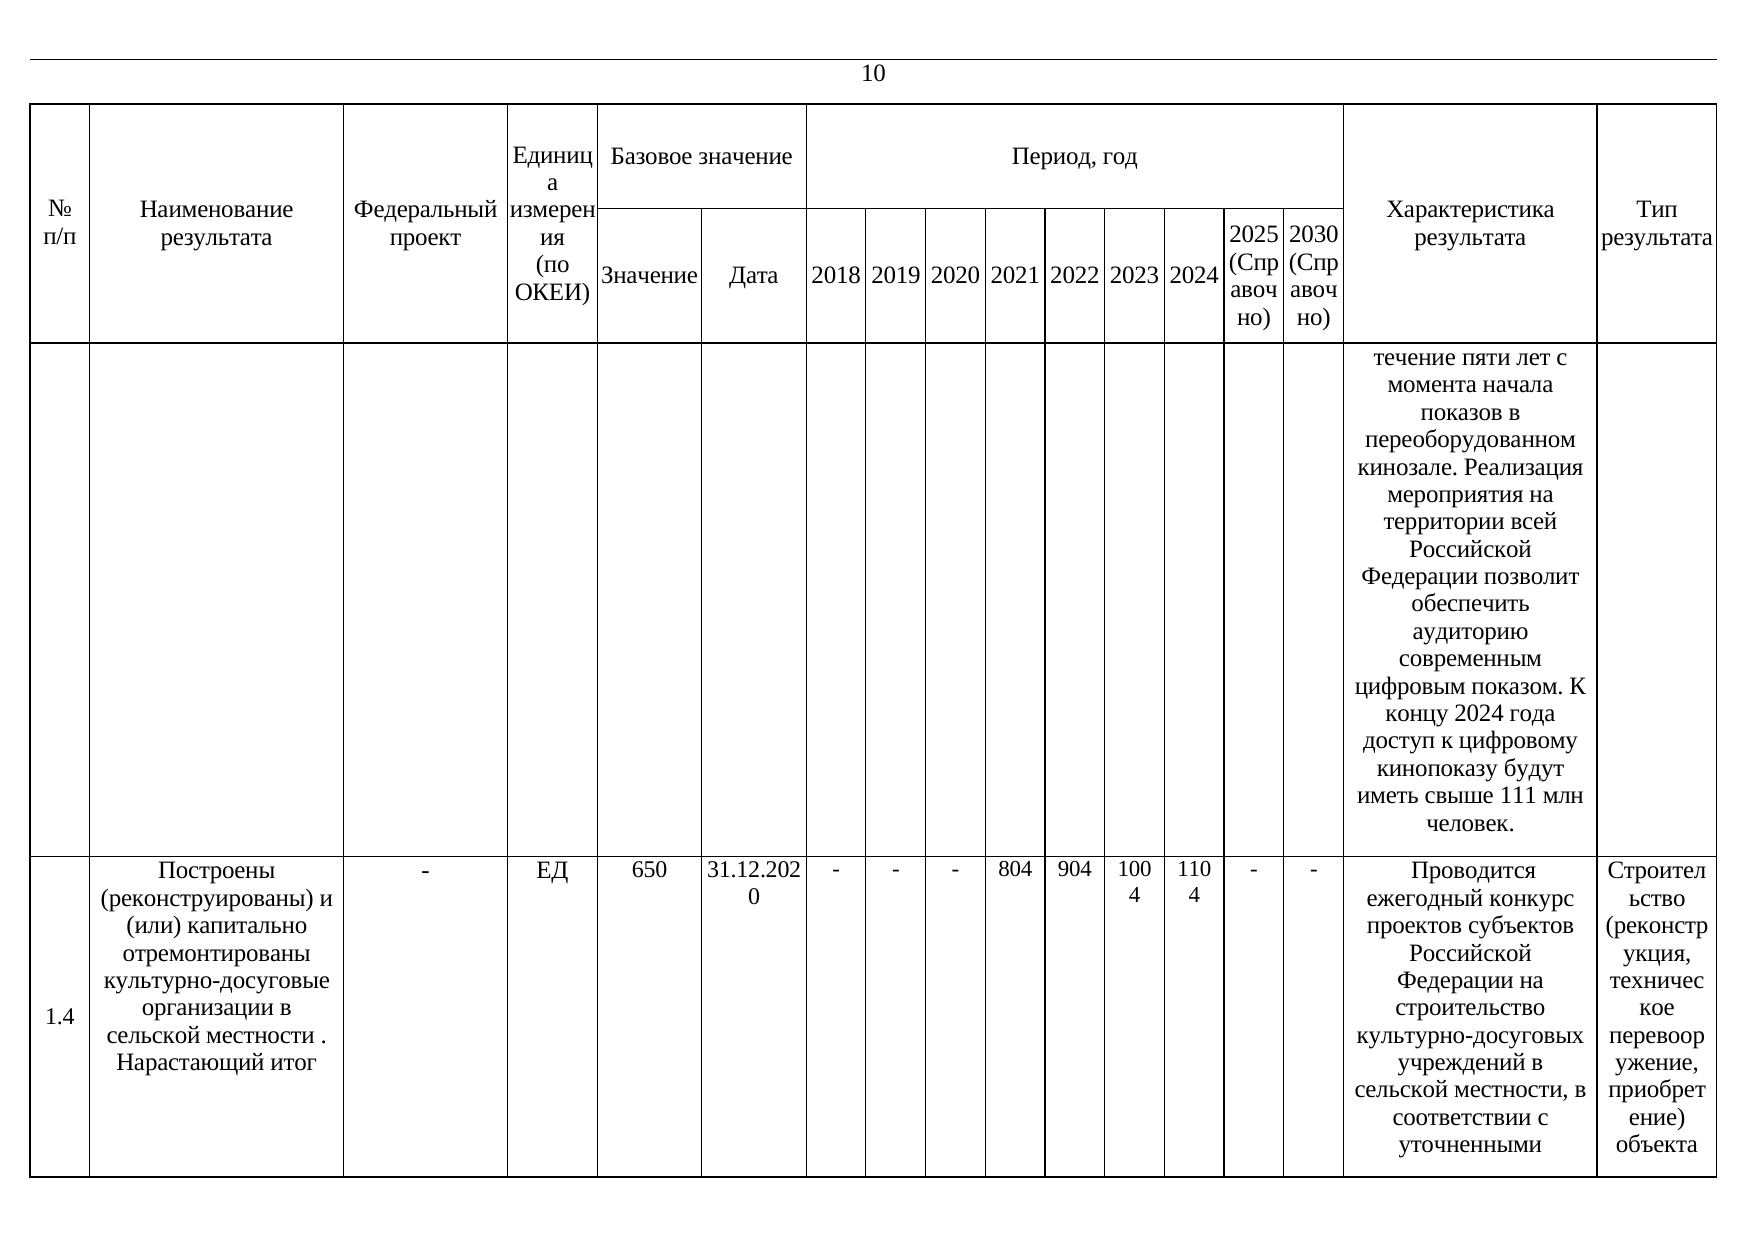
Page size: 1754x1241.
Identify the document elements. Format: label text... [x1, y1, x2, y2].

table_cell - [866, 857, 925, 1176]
table_cell [1105, 344, 1164, 856]
table_cell 2030 (Справочно) [1284, 209, 1343, 342]
table_cell 2020 [926, 209, 985, 342]
table_cell Период, год [807, 105, 1343, 208]
table_cell [1225, 344, 1283, 856]
table_cell течение пяти лет с момента начала показов в переоборудованном кинозале. Реализация мероприятия на территории всей Российской Федерации позволит обеспечить аудиторию современным цифровым показом. К концу 2024 года доступ к цифровому кинопоказу будут иметь свыше 111 млн человек. [1344, 344, 1596, 856]
table_cell Проводится ежегодный конкурс проектов субъектов Российской Федерации на строительство культурно-досуговых учреждений в сельской местности, в соответствии с уточненными [1344, 857, 1596, 1176]
table_cell [807, 344, 865, 856]
table_cell [1598, 344, 1716, 856]
table_cell 2018 [807, 209, 865, 342]
table_cell 2022 [1046, 209, 1104, 342]
table_cell [31, 344, 89, 856]
table_cell Федеральный проект [344, 105, 507, 342]
table_cell Базовое значение [598, 105, 806, 208]
table_cell 2025 (Справочно) [1225, 209, 1283, 342]
table_cell [598, 344, 701, 856]
table_cell [508, 344, 597, 856]
table_cell 1104 [1165, 857, 1223, 1176]
table_cell 2023 [1105, 209, 1164, 342]
table_cell [866, 344, 925, 856]
table_cell [926, 344, 985, 856]
table_cell Построены (реконструированы) и (или) капитально отремонтированы культурно-досуговые организации в сельской местности . Нарастающий итог [90, 857, 343, 1176]
table_cell 31.12.2020 [702, 857, 806, 1176]
table_cell [1284, 344, 1343, 856]
table_cell 904 [1046, 857, 1104, 1176]
table_cell 2024 [1165, 209, 1223, 342]
table_cell Характеристика результата [1344, 105, 1596, 342]
table_cell Значение [598, 209, 701, 342]
table_cell - [1225, 857, 1283, 1176]
table_cell [344, 344, 507, 856]
table_cell [90, 344, 343, 856]
table_cell ЕД [508, 857, 597, 1176]
table_cell 650 [598, 857, 701, 1176]
table_cell 10 [30, 60, 1717, 103]
table_cell 1.4 [31, 857, 89, 1176]
table_cell - [807, 857, 865, 1176]
table_cell 1004 [1105, 857, 1164, 1176]
table_cell Дата [702, 209, 806, 342]
table_cell - [1284, 857, 1343, 1176]
table_cell Единица измерения (по ОКЕИ) [508, 105, 597, 342]
table_cell - [926, 857, 985, 1176]
table_cell [702, 344, 806, 856]
table_cell 804 [986, 857, 1044, 1176]
table_cell Тип результата [1598, 105, 1716, 342]
table_cell № п/п [31, 105, 89, 342]
table_cell 2021 [986, 209, 1044, 342]
table_cell [1046, 344, 1104, 856]
table_cell - [344, 857, 507, 1176]
table_cell [986, 344, 1044, 856]
table_cell Строительство (реконструкция, техническое перевооружение, приобретение) объекта [1598, 857, 1716, 1176]
table_cell Наименование результата [90, 105, 343, 342]
table_cell 2019 [866, 209, 925, 342]
table_cell [1165, 344, 1223, 856]
